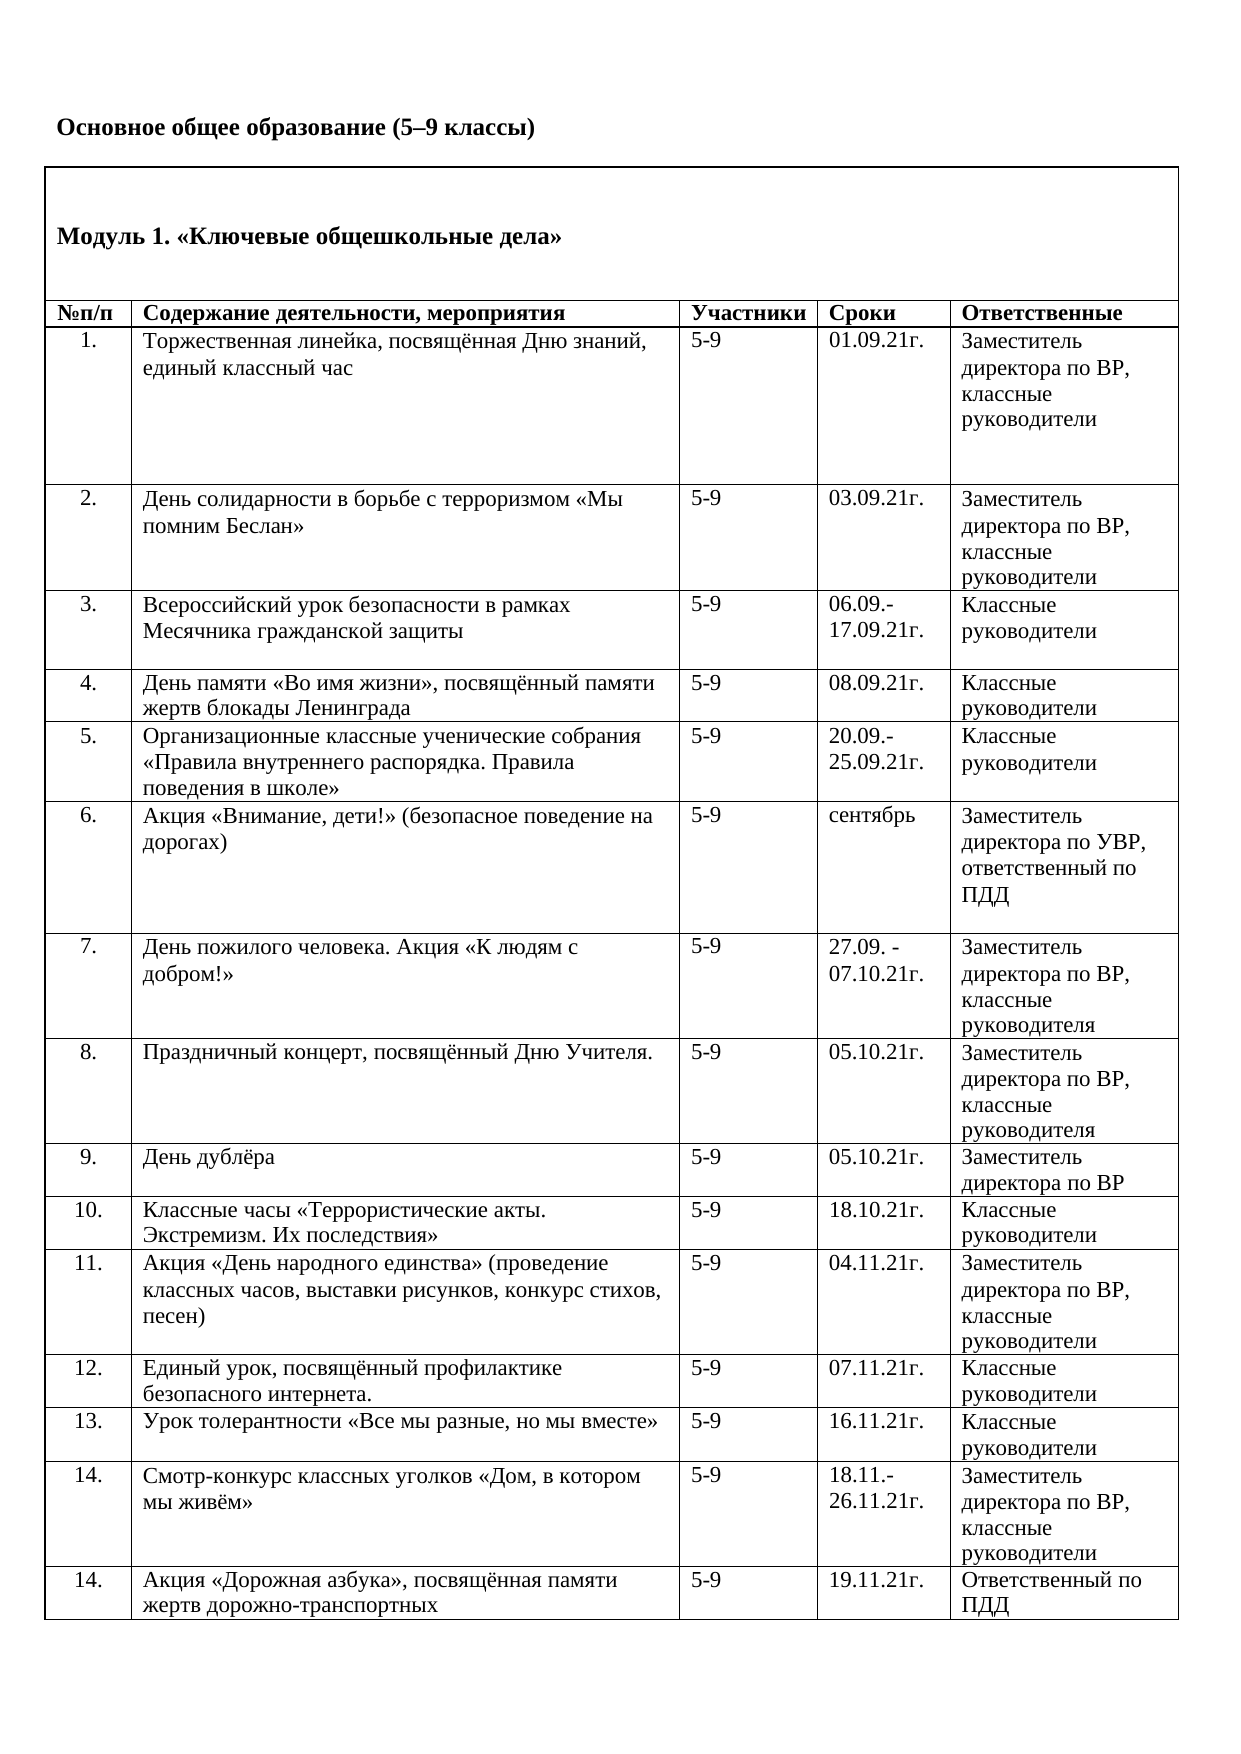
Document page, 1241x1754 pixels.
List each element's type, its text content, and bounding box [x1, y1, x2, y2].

table_cell Классные руководители [951, 1408, 1178, 1461]
table_cell Заместитель директора по ВР, классные руководители [951, 328, 1178, 484]
table_cell 08.09.21г. [818, 670, 950, 721]
table_cell 20.09.- 25.09.21г. [818, 722, 950, 801]
table_cell Акция «Внимание, дети!» (безопасное поведение на дорогах) [132, 802, 679, 932]
table_cell 13. [46, 1408, 131, 1461]
table_cell 19.11.21г. [818, 1567, 950, 1619]
table_cell Классные руководители [951, 1355, 1178, 1407]
table_cell 5-9 [680, 802, 817, 932]
table_cell Ответственный по ПДД [951, 1567, 1178, 1619]
table_cell 14. [46, 1567, 131, 1619]
table_cell 7. [46, 934, 131, 1038]
table_cell 5-9 [680, 1355, 817, 1407]
table_cell 18.11.- 26.11.21г. [818, 1462, 950, 1566]
table_cell 05.10.21г. [818, 1144, 950, 1196]
table_cell Сроки [818, 301, 950, 326]
table_cell 5-9 [680, 485, 817, 590]
table_cell 03.09.21г. [818, 485, 950, 590]
table_cell 5-9 [680, 328, 817, 484]
table_cell Праздничный концерт, посвящённый Дню Учителя. [132, 1039, 679, 1143]
table_cell 8. [46, 1039, 131, 1143]
table_cell 5-9 [680, 1462, 817, 1566]
table_header Модуль 1. «Ключевые общешкольные дела» [46, 168, 1178, 300]
table_cell Акция «Дорожная азбука», посвящённая памяти жертв дорожно-транспортных [132, 1567, 679, 1619]
table_cell 5-9 [680, 1039, 817, 1143]
table_cell 07.11.21г. [818, 1355, 950, 1407]
table_cell Заместитель директора по ВР, классные руководителя [951, 934, 1178, 1038]
table_cell 5-9 [680, 722, 817, 801]
table_cell 2. [46, 485, 131, 590]
table_cell 5-9 [680, 1144, 817, 1196]
table_cell 5-9 [680, 670, 817, 721]
table_cell №п/п [46, 301, 131, 326]
table_cell 16.11.21г. [818, 1408, 950, 1461]
table_cell Классные руководители [951, 591, 1178, 669]
table_cell Заместитель директора по ВР [951, 1144, 1178, 1196]
table_cell 5. [46, 722, 131, 801]
table_cell 05.10.21г. [818, 1039, 950, 1143]
table_cell День солидарности в борьбе с терроризмом «Мы помним Беслан» [132, 485, 679, 590]
table_cell Смотр-конкурс классных уголков «Дом, в котором мы живём» [132, 1462, 679, 1566]
table_cell 1. [46, 328, 131, 484]
table_cell Единый урок, посвящённый профилактике безопасного интернета. [132, 1355, 679, 1407]
table_cell сентябрь [818, 802, 950, 932]
table_cell Организационные классные ученические собрания «Правила внутреннего распорядка. Правила поведения в школе» [132, 722, 679, 801]
table_cell Заместитель директора по ВР, классные руководители [951, 485, 1178, 590]
table_cell 5-9 [680, 1408, 817, 1461]
table_cell Классные руководители [951, 1197, 1178, 1248]
table_cell Участники [680, 301, 817, 326]
table_cell Заместитель директора по ВР, классные руководители [951, 1462, 1178, 1566]
table_cell 04.11.21г. [818, 1250, 950, 1353]
table_cell День памяти «Во имя жизни», посвящённый памяти жертв блокады Ленинграда [132, 670, 679, 721]
table_cell Содержание деятельности, мероприятия [132, 301, 679, 326]
table_cell Ответственные [951, 301, 1178, 326]
table_cell Заместитель директора по ВР, классные руководители [951, 1250, 1178, 1353]
table_cell Заместитель директора по ВР, классные руководителя [951, 1039, 1178, 1143]
text Основное общее образование (5–9 классы) [56, 112, 1201, 141]
table_cell Заместитель директора по УВР, ответственный по ПДД [951, 802, 1178, 932]
table_cell Классные руководители [951, 670, 1178, 721]
table_cell Классные часы «Террористические акты. Экстремизм. Их последствия» [132, 1197, 679, 1248]
table_cell 5-9 [680, 1197, 817, 1248]
table_cell 06.09.- 17.09.21г. [818, 591, 950, 669]
table_cell День пожилого человека. Акция «К людям с добром!» [132, 934, 679, 1038]
table_cell Урок толерантности «Все мы разные, но мы вместе» [132, 1408, 679, 1461]
table_cell 5-9 [680, 1250, 817, 1353]
table_cell 10. [46, 1197, 131, 1248]
table_cell 18.10.21г. [818, 1197, 950, 1248]
table_cell 14. [46, 1462, 131, 1566]
table_cell 3. [46, 591, 131, 669]
table_cell Акция «День народного единства» (проведение классных часов, выставки рисунков, конкурс стихов, песен) [132, 1250, 679, 1353]
table_cell 11. [46, 1250, 131, 1353]
table_cell Всероссийский урок безопасности в рамках Месячника гражданской защиты [132, 591, 679, 669]
table_cell 6. [46, 802, 131, 932]
table_cell 01.09.21г. [818, 328, 950, 484]
table_cell Классные руководители [951, 722, 1178, 801]
table_cell 4. [46, 670, 131, 721]
table_cell 5-9 [680, 591, 817, 669]
table_cell 5-9 [680, 934, 817, 1038]
table_cell День дублёра [132, 1144, 679, 1196]
table_cell 9. [46, 1144, 131, 1196]
table_cell 27.09. - 07.10.21г. [818, 934, 950, 1038]
table_cell 5-9 [680, 1567, 817, 1619]
table_cell 12. [46, 1355, 131, 1407]
table_cell Торжественная линейка, посвящённая Дню знаний, единый классный час [132, 328, 679, 484]
